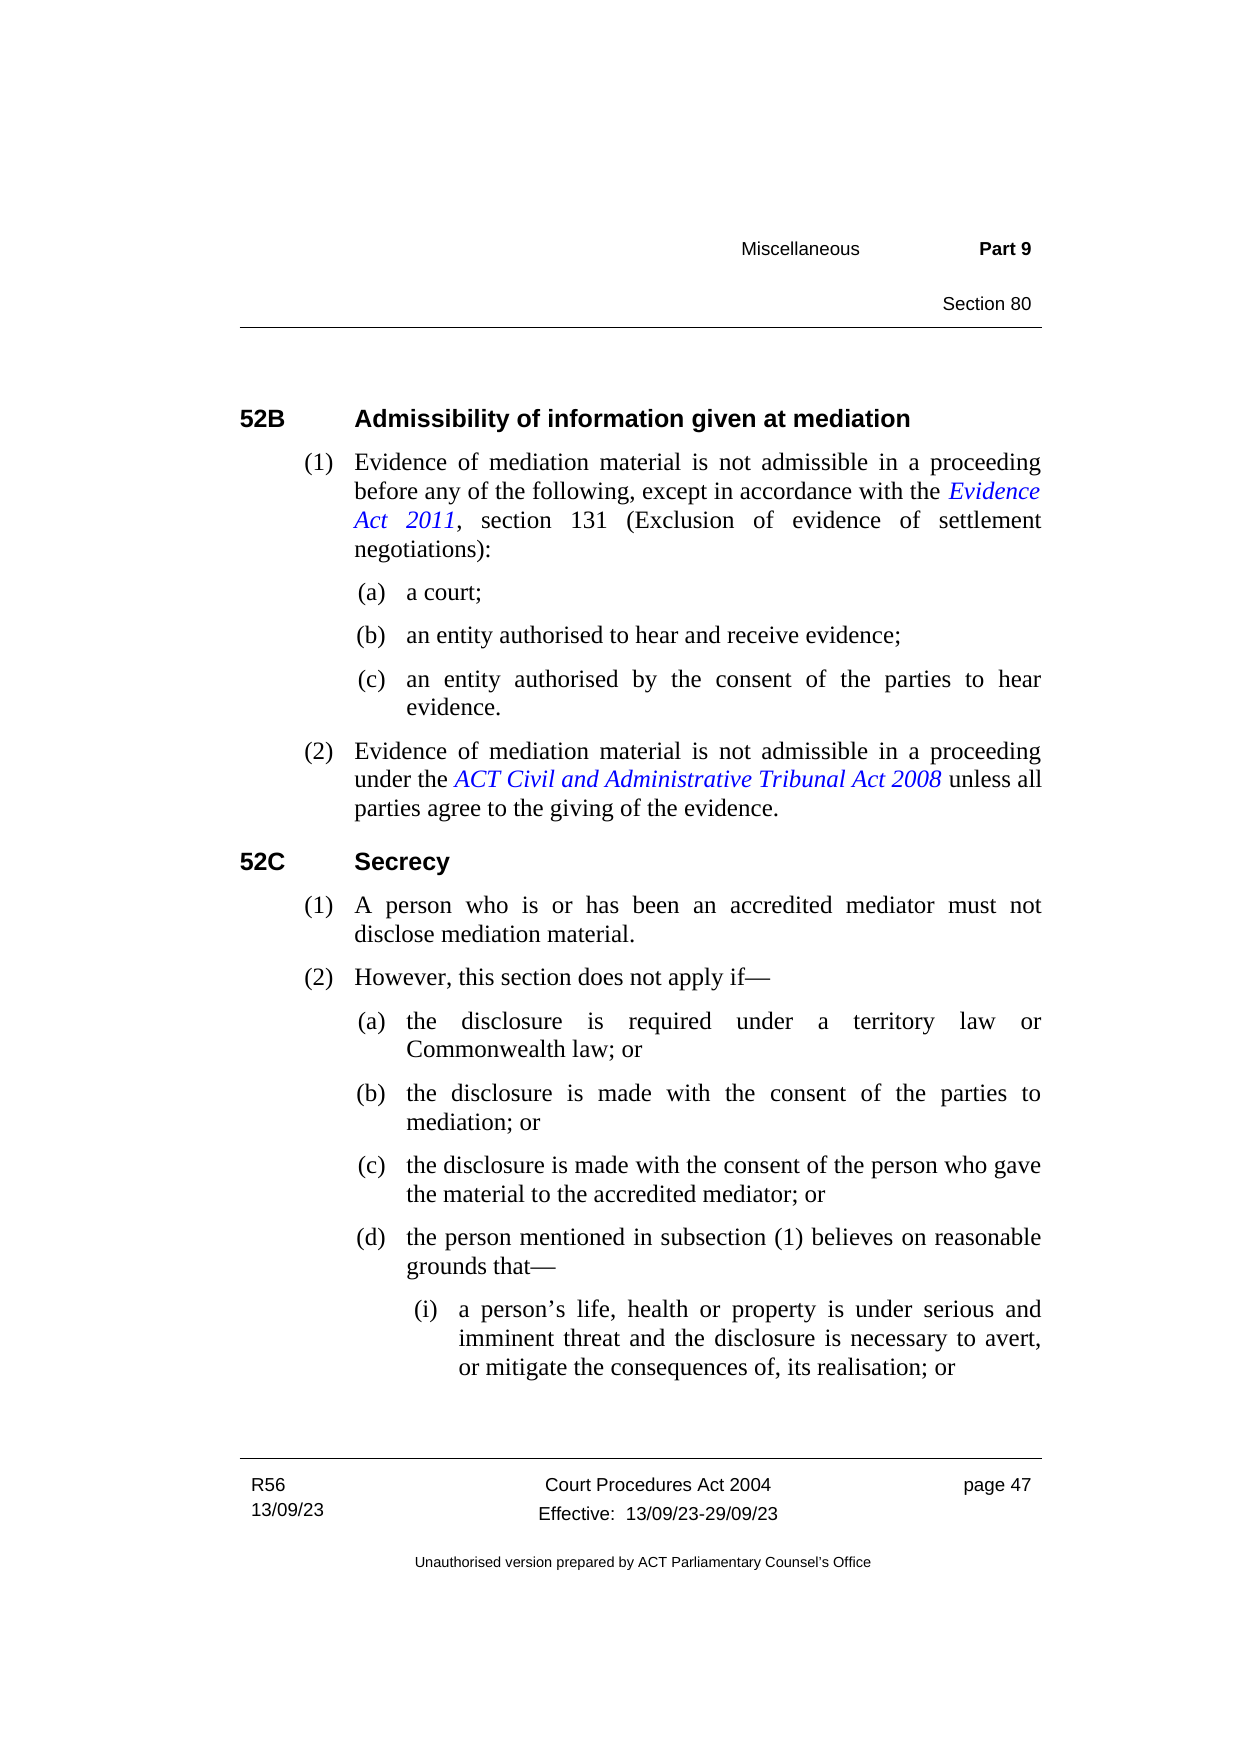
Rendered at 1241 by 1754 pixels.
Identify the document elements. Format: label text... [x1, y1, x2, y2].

text (a) the disclosure is required under a territory law or Commonwealth law; or [239, 1006, 1042, 1063]
text (1) Evidence of mediation material is not admissible in a proceeding before any of the following, except in accordance with the Evidence Act 2011, section 131 (Exclusion of evidence of settlement negotiations): [239, 447, 1042, 562]
text (c) an entity authorised by the consent of the parties to hear evidence. [239, 664, 1042, 721]
text (c) the disclosure is made with the consent of the person who gave the material to the accredited mediator; or [239, 1150, 1042, 1207]
text 52C Secrecy [239, 847, 1042, 876]
text 52B Admissibility of information given at mediation [239, 404, 1042, 433]
text (i) a person’s life, health or property is under serious and imminent threat and the disclosure is necessary to avert, or mitigate the consequences of, its realisation; or [239, 1294, 1042, 1380]
text (b) an entity authorised to hear and receive evidence; [239, 620, 1042, 649]
text (b) the disclosure is made with the consent of the parties to mediation; or [239, 1078, 1042, 1135]
text (a) a court; [239, 577, 1042, 606]
text (1) A person who is or has been an accredited mediator must not disclose mediation material. [239, 890, 1042, 948]
text (2) However, this section does not apply if— [239, 962, 1042, 991]
text (2) Evidence of mediation material is not admissible in a proceeding under the ACT Civil and Administrative Tribunal Act 2008 unless all parties agree to the giving of the evidence. [239, 736, 1042, 822]
text (d) the person mentioned in subsection (1) believes on reasonable grounds that— [239, 1222, 1042, 1279]
